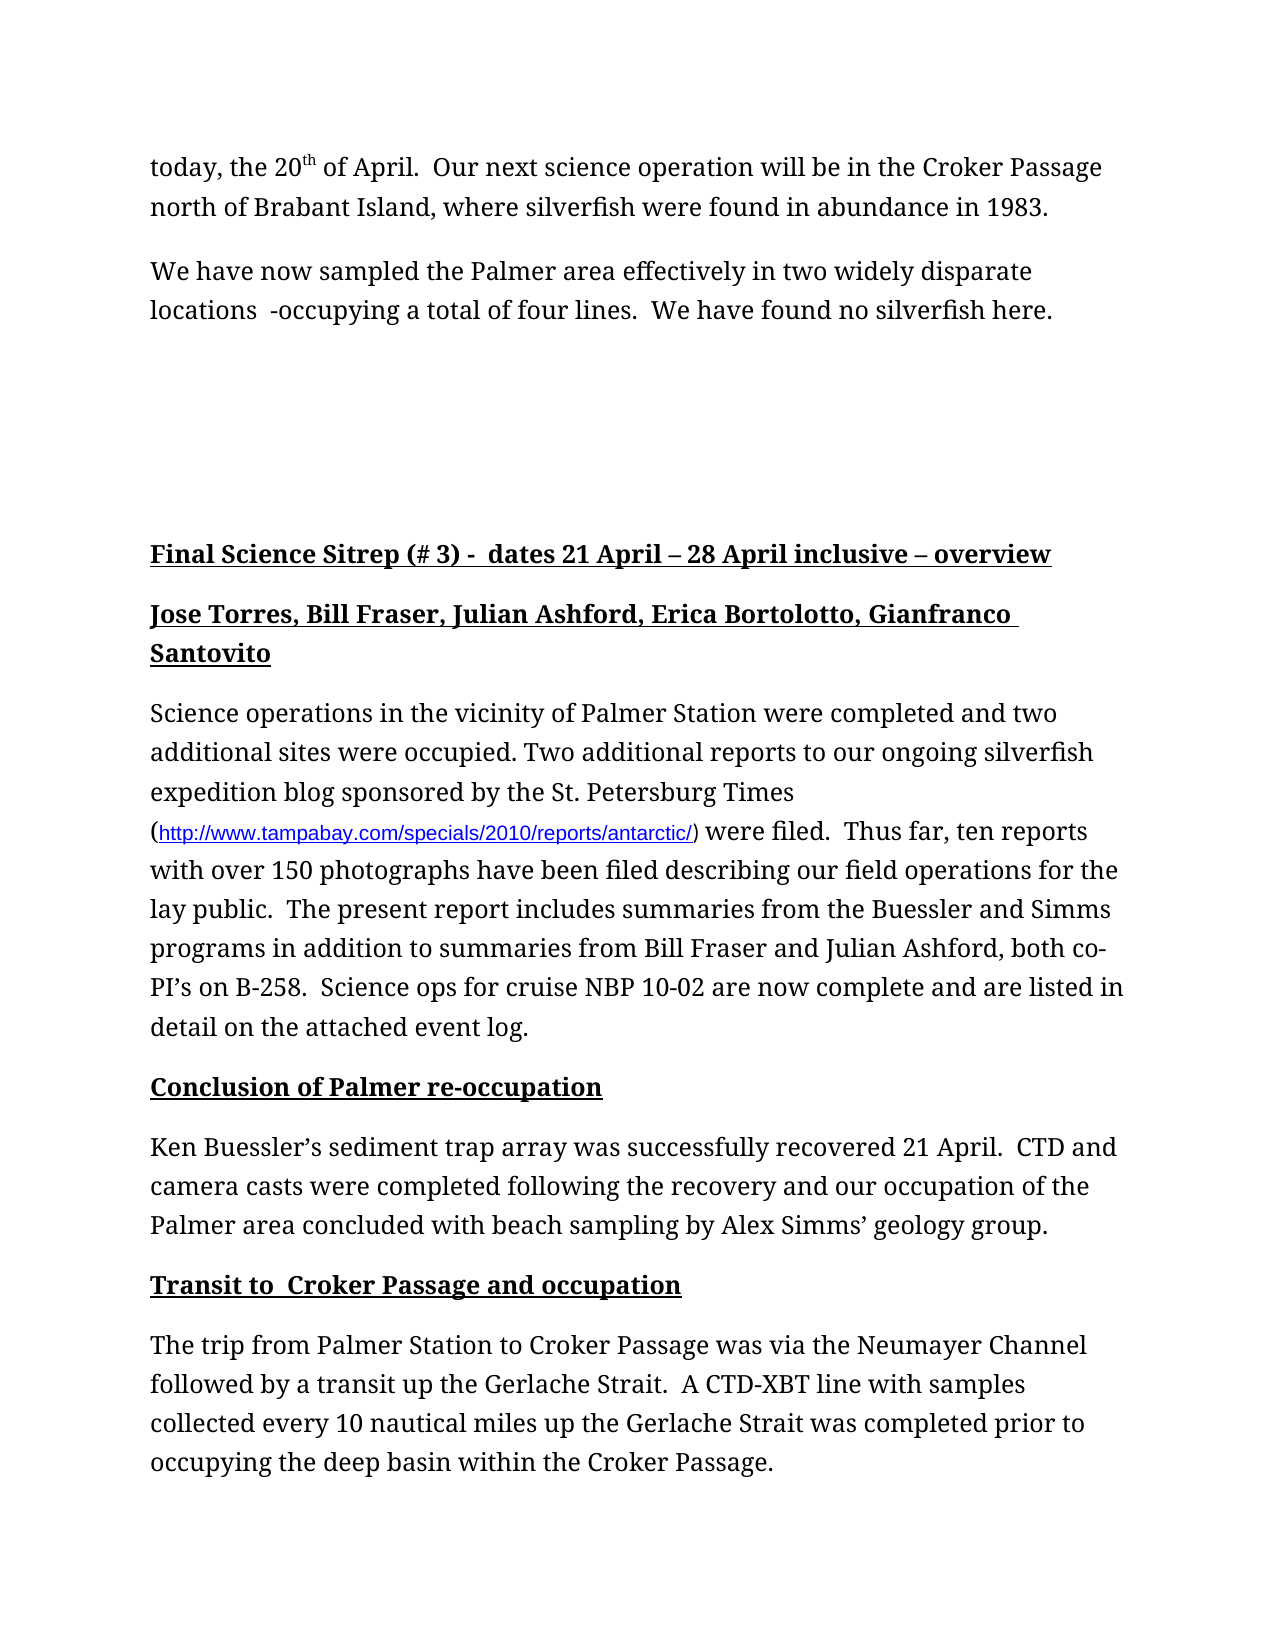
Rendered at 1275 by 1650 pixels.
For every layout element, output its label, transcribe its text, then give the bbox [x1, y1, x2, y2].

text Jose Torres, Bill Fraser, Julian Ashford, Erica Bortolotto, Gianfranco Santovito [150, 597, 1125, 670]
text Conclusion of Palmer re-occupation [150, 1069, 1125, 1103]
text Final Science Sitrep (# 3) - dates 21 April – 28 April inclusive – overview [150, 537, 1125, 571]
text We have now sampled the Palmer area effectively in two widely disparate locations -occupying a total of four lines. We have found no silverfish here. [150, 253, 1125, 327]
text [150, 150, 1125, 223]
text Ken Buessler’s sediment trap array was successfully recovered 21 April. CTD and camera casts were completed following the recovery and our occupation of the Palmer area concluded with beach sampling by Alex Simms’ geology group. [150, 1129, 1125, 1242]
text Transit to Croker Passage and occupation [150, 1267, 1125, 1302]
text Science operations in the vicinity of Palmer Station were completed and two additional sites were occupied. Two additional reports to our ongoing silverfish expedition blog sponsored by the St. Petersburg Times (http://www.tampabay.com/specials/2010/reports/antarctic/) were filed. Thus far, ten reports with over 150 photographs have been filed describing our field operations for the lay public. The present report includes summaries from the Buessler and Simms programs in addition to summaries from Bill Fraser and Julian Ashford, both co-PI’s on B-258. Science ops for cruise NBP 10-02 are now complete and are listed in detail on the attached event log. [150, 696, 1125, 1043]
text The trip from Palmer Station to Croker Passage was via the Neumayer Channel followed by a transit up the Gerlache Strait. A CTD-XBT line with samples collected every 10 nautical miles up the Gerlache Strait was completed prior to occupying the deep basin within the Croker Passage. [150, 1327, 1125, 1479]
